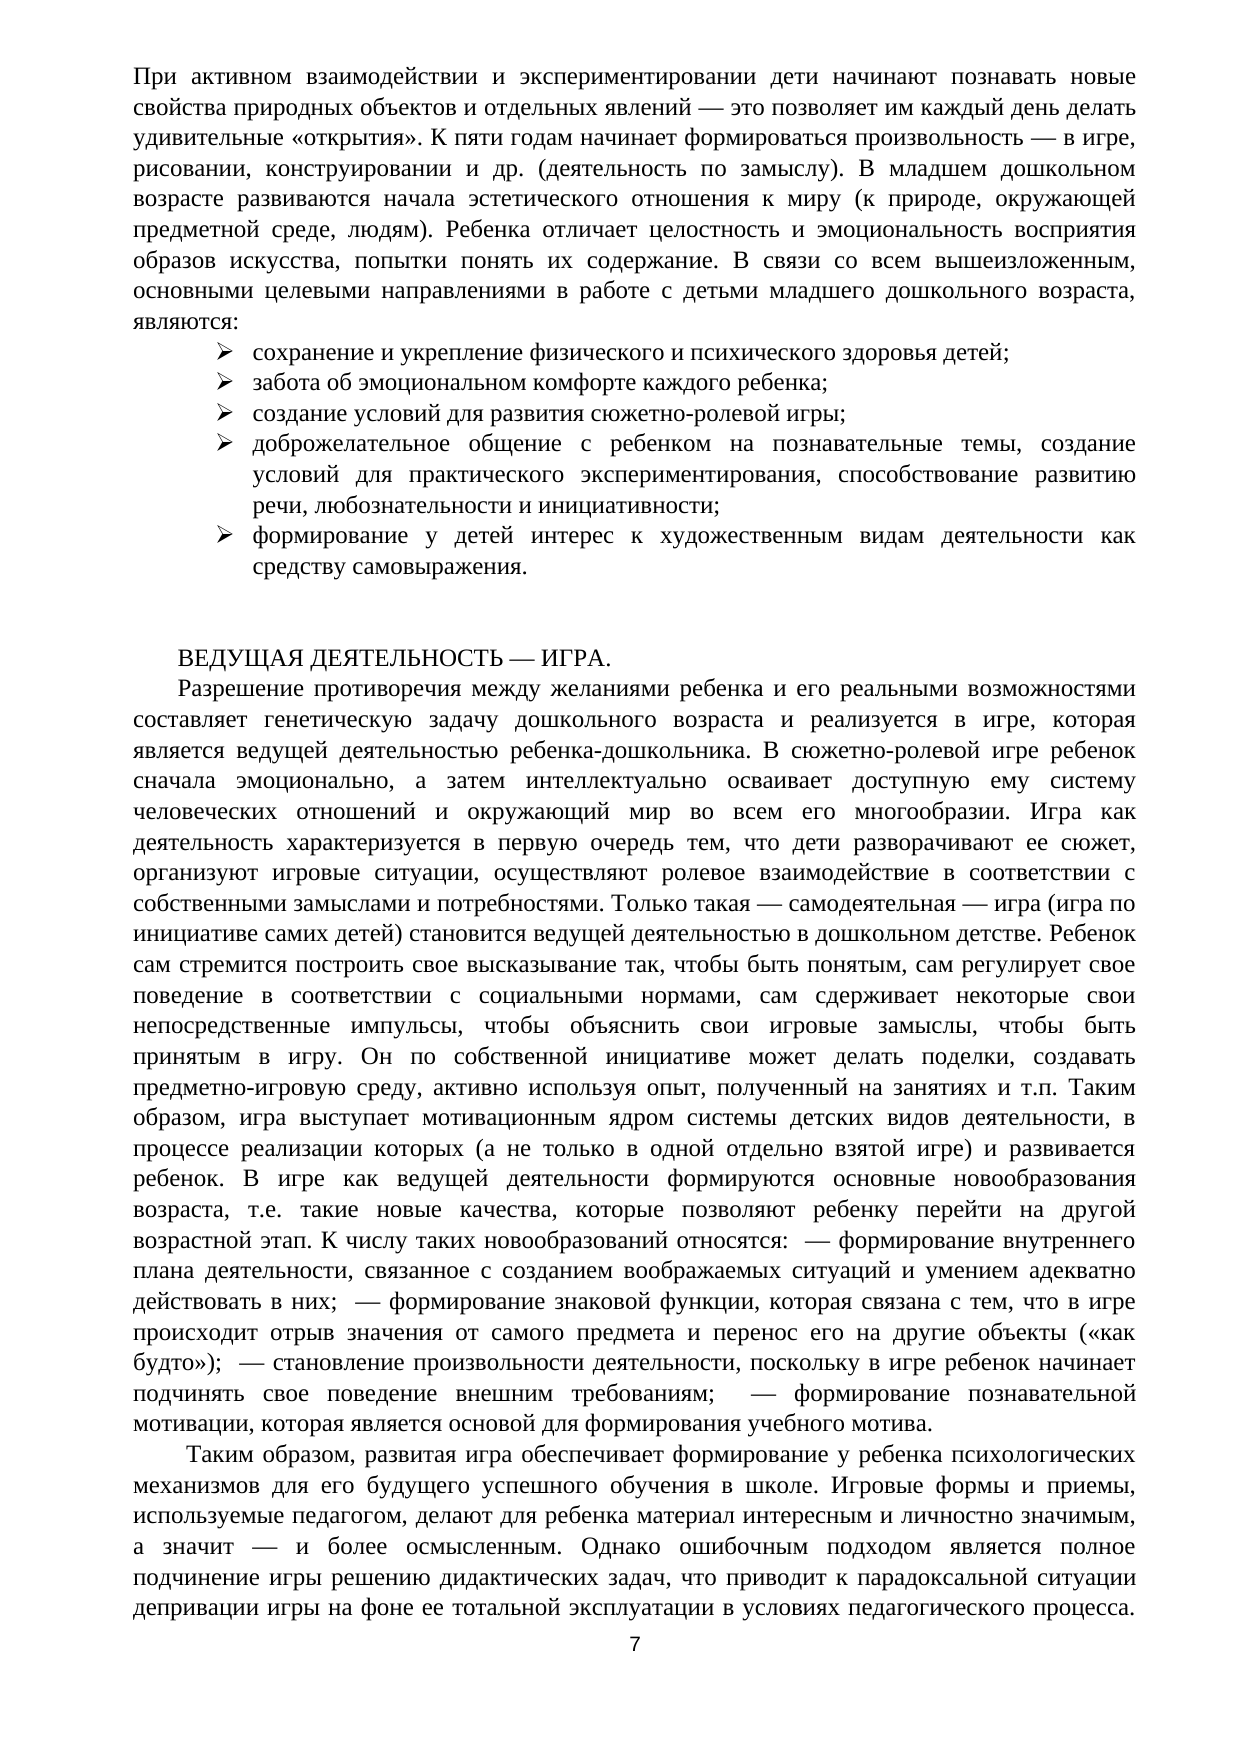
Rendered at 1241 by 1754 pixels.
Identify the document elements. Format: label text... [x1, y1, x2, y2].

list формирование у детей интерес к художественным видам деятельности как средству самовыражения. [215, 518, 1137, 580]
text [133, 1437, 1137, 1621]
list сохранение и укрепление физического и психического здоровья детей; [215, 335, 1137, 365]
list забота об эмоциональном комфорте каждого ребенка; [215, 365, 1137, 396]
text Разрешение противоречия между желаниями ребенка и его реальными возможностями составляет генетическую задачу дошкольного возраста и реализуется в игре, которая является ведущей деятельностью ребенка-дошкольника. В сюжетно-ролевой игре ребенок сначала эмоционально, а затем интеллектуально осваивает доступную ему систему человеческих отношений и окружающий мир во всем его многообразии. Игра как деятельность характеризуется в первую очередь тем, что дети разворачивают ее сюжет, организуют игровые ситуации, осуществляют ролевое взаимодействие в соответствии с собственными замыслами и потребностями. Только такая — самодеятельная — игра (игра по инициативе самих детей) становится ведущей деятельностью в дошкольном детстве. Ребенок сам стремится построить свое высказывание так, чтобы быть понятым, сам регулирует свое поведение в соответствии с социальными нормами, сам сдерживает некоторые свои непосредственные импульсы, чтобы объяснить свои игровые замыслы, чтобы быть принятым в игру. Он по собственной инициативе может делать поделки, создавать предметно-игровую среду, активно используя опыт, полученный на занятиях и т.п. Таким образом, игра выступает мотивационным ядром системы детских видов деятельности, в процессе реализации которых (а не только в одной отдельно взятой игре) и развивается ребенок. В игре как ведущей деятельности формируются основные новообразования возраста, т.е. такие новые качества, которые позволяют ребенку перейти на другой возрастной этап. К числу таких новообразований относятся: — формирование внутреннего плана деятельности, связанное с созданием воображаемых ситуаций и умением адекватно действовать в них; — формирование знаковой функции, которая связана с тем, что в игре происходит отрыв значения от самого предмета и перенос его на другие объекты («как будто»); — становление произвольности деятельности, поскольку в игре ребенок начинает подчинять свое поведение внешним требованиям; — формирование познавательной мотивации, которая является основой для формирования учебного мотива. [133, 672, 1137, 1437]
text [133, 59, 1137, 335]
text ВЕДУЩАЯ ДЕЯТЕЛЬНОСТЬ — ИГРА. [133, 641, 1137, 672]
list доброжелательное общение с ребенком на познавательные темы, создание условий для практического экспериментирования, способствование развитию речи, любознательности и инициативности; [215, 427, 1137, 518]
list создание условий для развития сюжетно-ролевой игры; [215, 396, 1137, 427]
